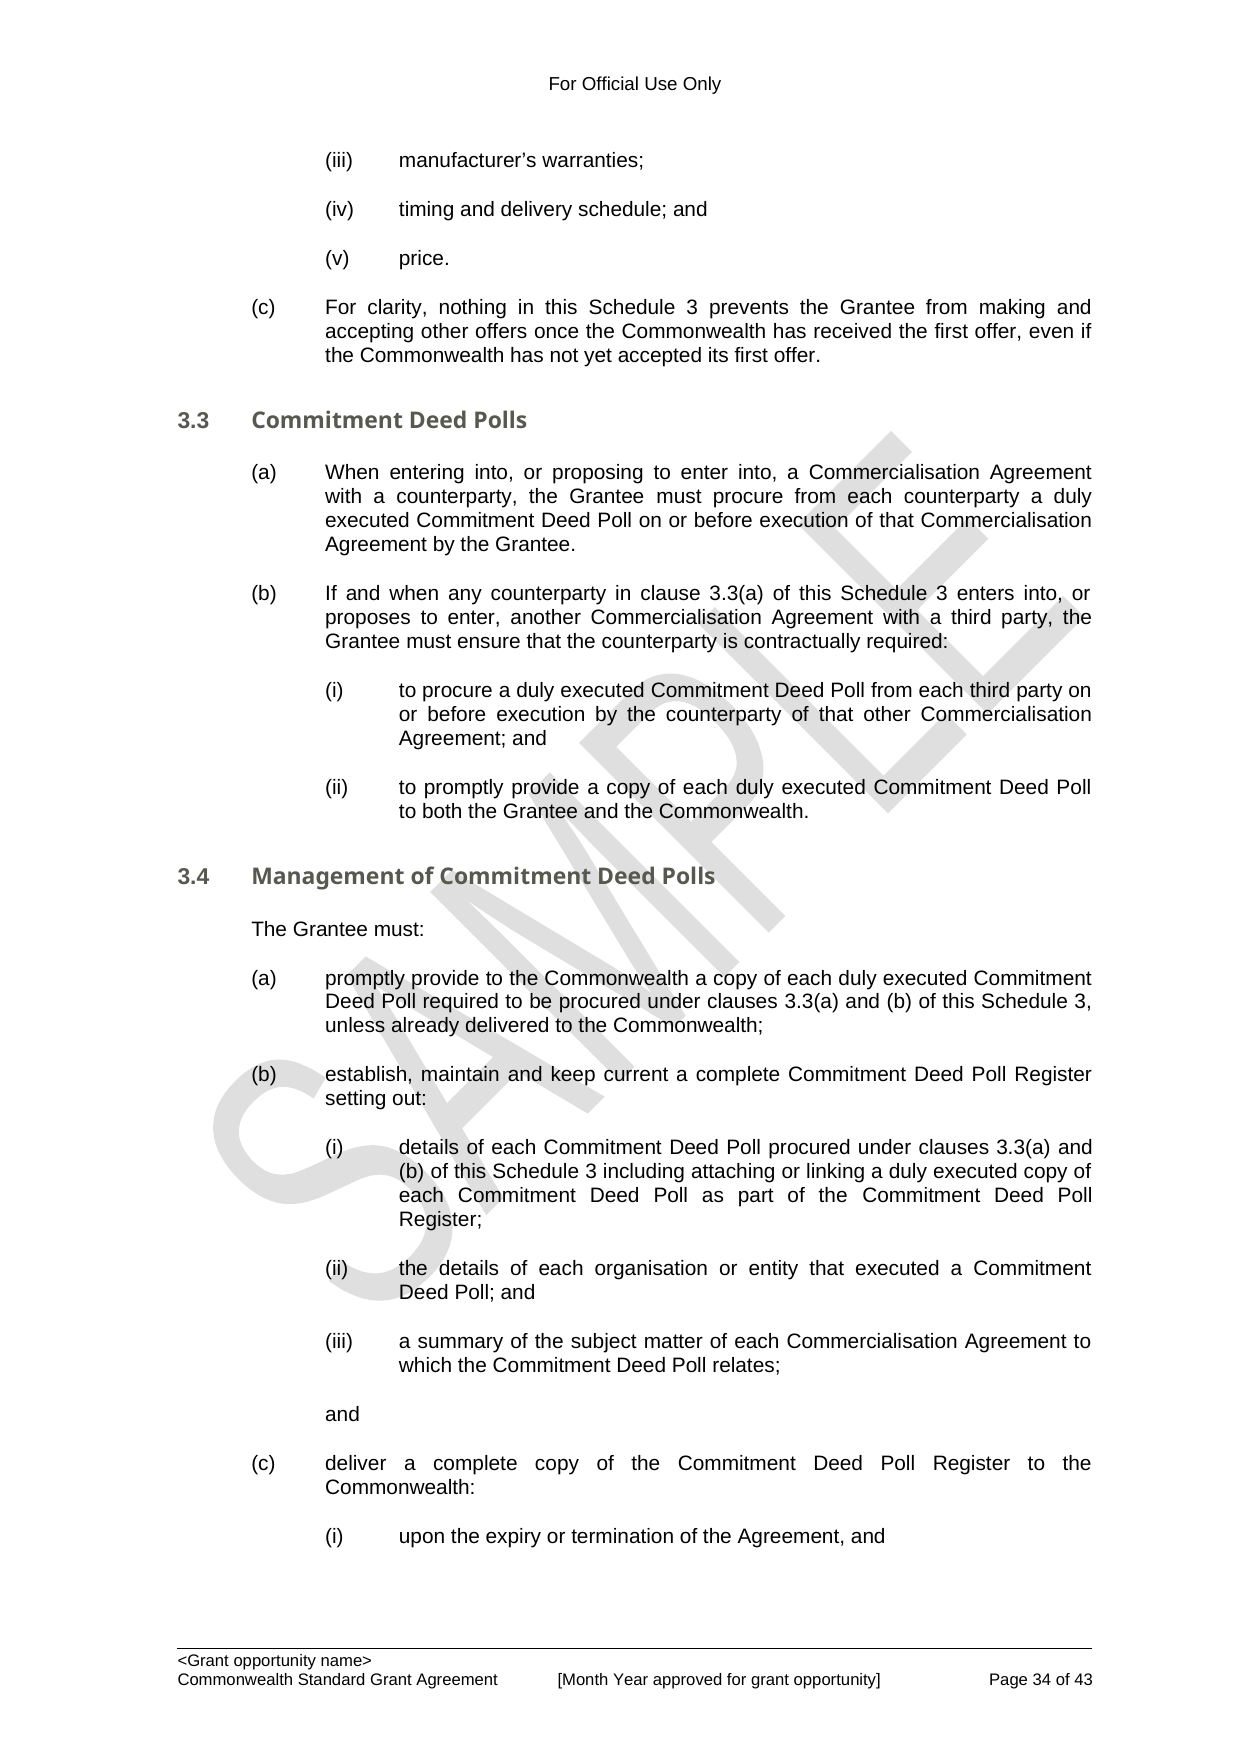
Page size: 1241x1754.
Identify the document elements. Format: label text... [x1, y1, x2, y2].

list to procure a duly executed Commitment Deed Poll from each third party on or before execution by the counterparty of that other Commercialisation Agreement; and [325, 678, 1092, 750]
list a summary of the subject matter of each Commercialisation Agreement to which the Commitment Deed Poll relates; [325, 1329, 1092, 1377]
list timing and delivery schedule; and [325, 197, 1092, 221]
list to promptly provide a copy of each duly executed Commitment Deed Poll to both the Grantee and the Commonwealth. [325, 775, 1092, 823]
list If and when any counterparty in clause 3.3(a) of this Schedule 3 enters into, or proposes to enter, another Commercialisation Agreement with a third party, the Grantee must ensure that the counterparty is contractually required: [251, 581, 1092, 653]
list the details of each organisation or entity that executed a Commitment Deed Poll; and [325, 1256, 1092, 1304]
list details of each Commitment Deed Poll procured under clauses 3.3(a) and (b) of this Schedule 3 including attaching or linking a duly executed copy of each Commitment Deed Poll as part of the Commitment Deed Poll Register; [325, 1135, 1092, 1231]
list upon the expiry or termination of the Agreement, and [325, 1524, 1092, 1548]
list promptly provide to the Commonwealth a copy of each duly executed Commitment Deed Poll required to be procured under clauses 3.3(a) and (b) of this Schedule 3, unless already delivered to the Commonwealth; [251, 965, 1092, 1037]
list establish, maintain and keep current a complete Commitment Deed Poll Register setting out: [251, 1062, 1092, 1110]
text and [325, 1402, 1092, 1426]
list manufacturer’s warranties; [325, 148, 1092, 172]
list When entering into, or proposing to enter into, a Commercialisation Agreement with a counterparty, the Grantee must procure from each counterparty a duly executed Commitment Deed Poll on or before execution of that Commercialisation Agreement by the Grantee. [251, 460, 1092, 556]
list For clarity, nothing in this Schedule 3 prevents the Grantee from making and accepting other offers once the Commonwealth has received the first offer, even if the Commonwealth has not yet accepted its first offer. [251, 294, 1092, 366]
list Commitment Deed Polls [177, 404, 1092, 435]
list Management of Commitment Deed Polls [177, 860, 1092, 891]
list price. [325, 246, 1092, 269]
list deliver a complete copy of the Commitment Deed Poll Register to the Commonwealth: [251, 1451, 1092, 1499]
text The Grantee must: [251, 916, 1092, 940]
